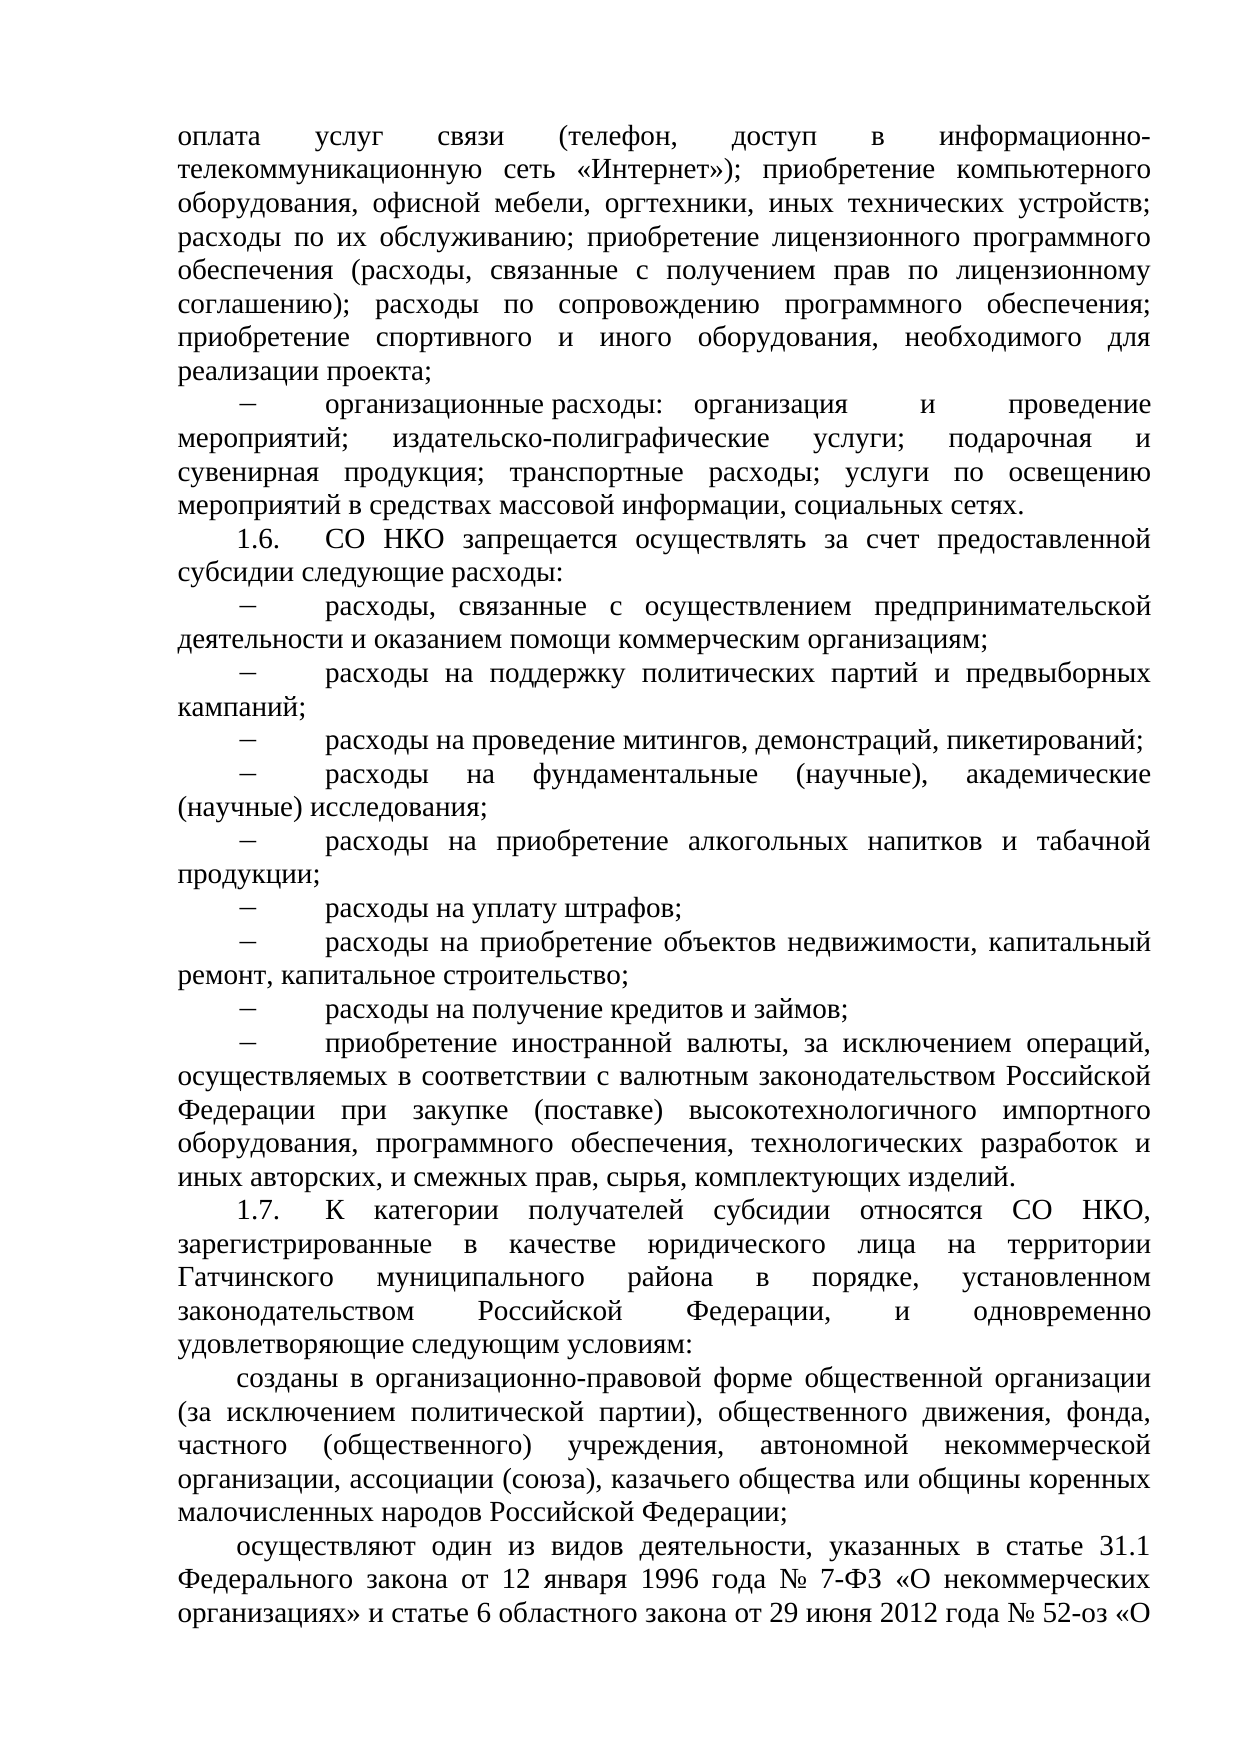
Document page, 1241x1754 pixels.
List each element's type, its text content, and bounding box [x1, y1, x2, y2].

list организационные расходы: организация и проведение мероприятий; издательско-полиграфические услуги; подарочная и сувенирная продукция; транспортные расходы; услуги по освещению мероприятий в средствах массовой информации, социальных сетях. [177, 386, 1152, 521]
list расходы на поддержку политических партий и предвыборных кампаний; [177, 655, 1152, 722]
list К категории получателей субсидии относятся СО НКО, зарегистрированные в качестве юридического лица на территории Гатчинского муниципального района в порядке, установленном законодательством Российской Федерации, и одновременно удовлетворяющие следующим условиям: [177, 1192, 1152, 1360]
list расходы на проведение митингов, демонстраций, пикетирований; [177, 722, 1152, 756]
list СО НКО запрещается осуществлять за счет предоставленной субсидии следующие расходы: [177, 521, 1152, 588]
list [177, 118, 1152, 386]
list расходы на фундаментальные (научные), академические (научные) исследования; [177, 756, 1152, 823]
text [177, 1528, 1152, 1628]
list расходы на уплату штрафов; [177, 890, 1152, 924]
list расходы, связанные с осуществлением предпринимательской деятельности и оказанием помощи коммерческим организациям; [177, 588, 1152, 655]
list расходы на приобретение объектов недвижимости, капитальный ремонт, капитальное строительство; [177, 924, 1152, 991]
text созданы в организационно-правовой форме общественной организации (за исключением политической партии), общественного движения, фонда, частного (общественного) учреждения, автономной некоммерческой организации, ассоциации (союза), казачьего общества или общины коренных малочисленных народов Российской Федерации; [177, 1360, 1152, 1528]
list приобретение иностранной валюты, за исключением операций, осуществляемых в соответствии с валютным законодательством Российской Федерации при закупке (поставке) высокотехнологичного импортного оборудования, программного обеспечения, технологических разработок и иных авторских, и смежных прав, сырья, комплектующих изделий. [177, 1025, 1152, 1192]
list расходы на получение кредитов и займов; [177, 991, 1152, 1025]
list расходы на приобретение алкогольных напитков и табачной продукции; [177, 823, 1152, 890]
